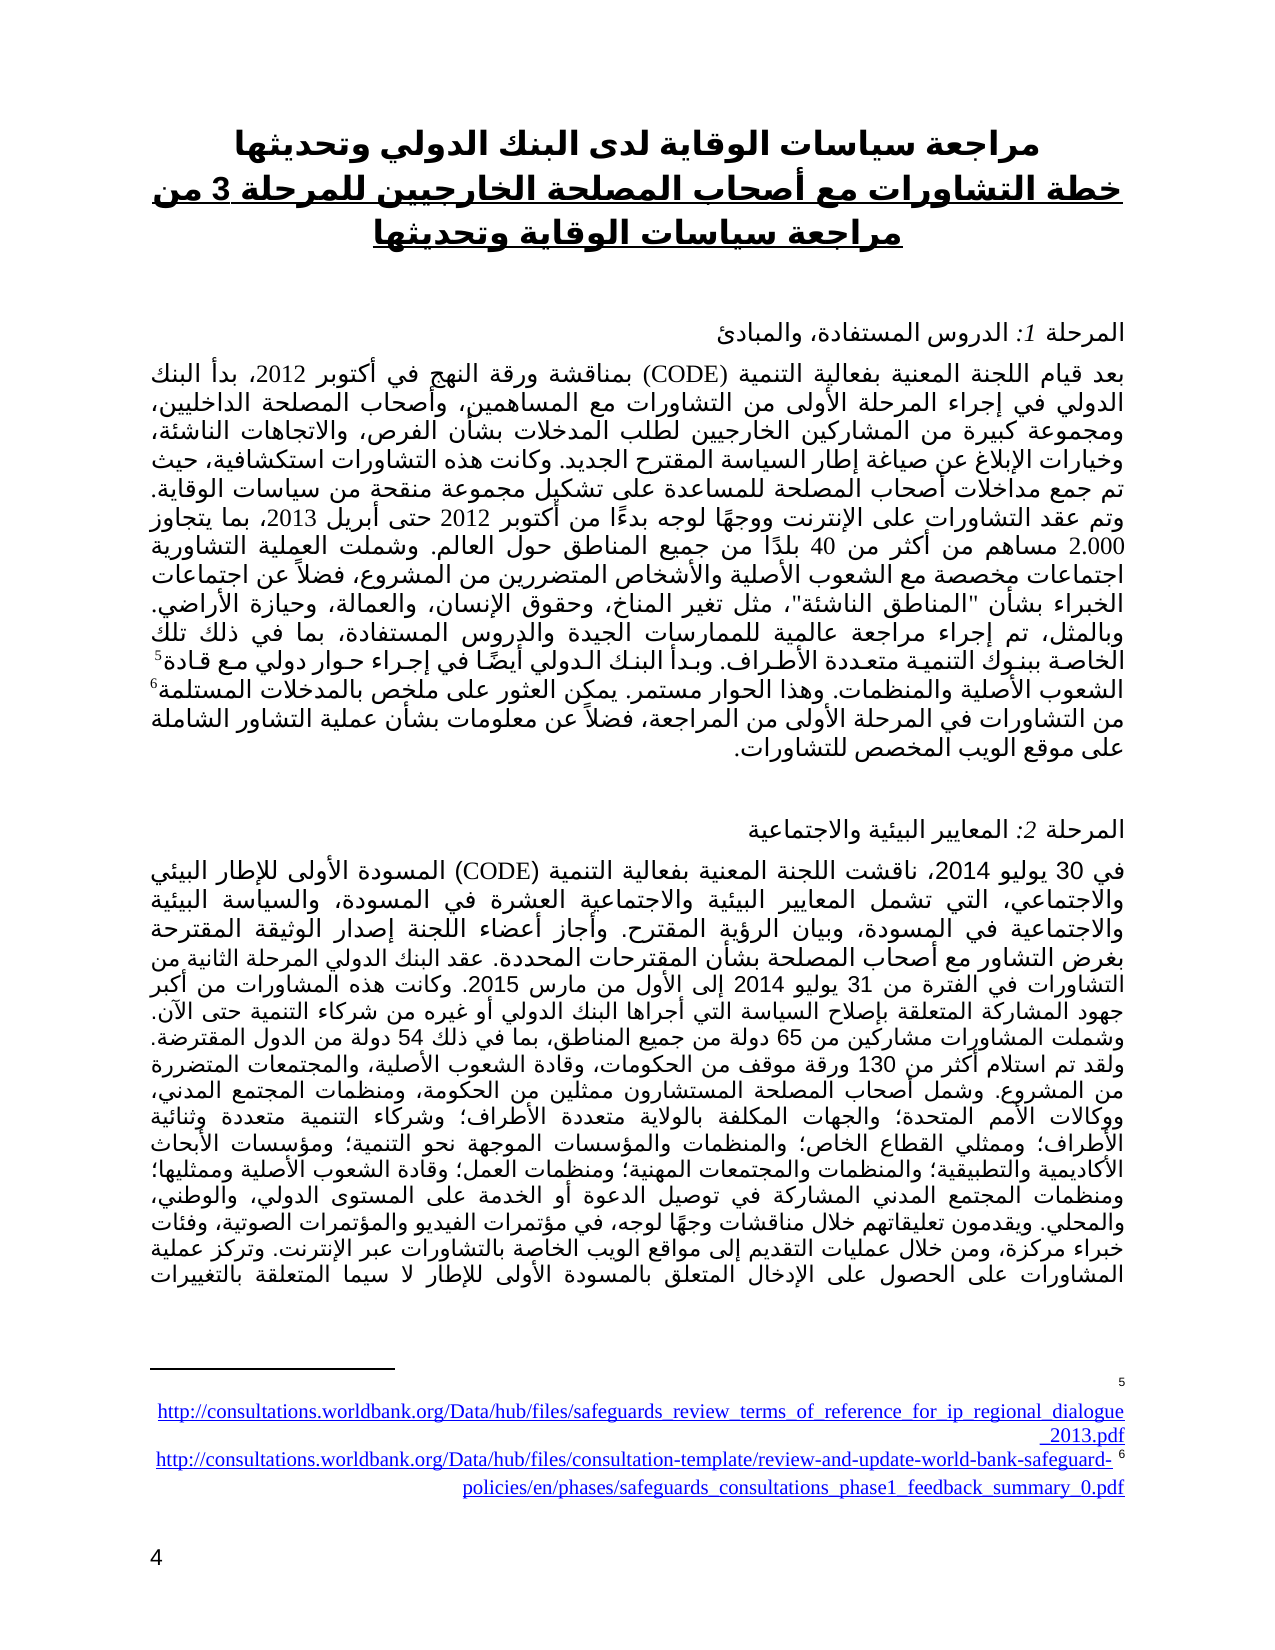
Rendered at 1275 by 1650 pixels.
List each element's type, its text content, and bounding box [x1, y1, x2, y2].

text المرحلة 2: المعايير البيئية والاجتماعية [150, 815, 1125, 844]
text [150, 856, 1125, 1288]
text بعد قيام اللجنة المعنية بفعالية التنمية (CODE) بمناقشة ورقة النهج في أكتوبر 2012، بدأ البنك الدولي في إجراء المرحلة الأولى من التشاورات مع المساهمين، وأصحاب المصلحة الداخليين، ومجموعة كبيرة من المشاركين الخارجيين لطلب المدخلات بشأن الفرص، والاتجاهات الناشئة، وخيارات الإبلاغ عن صياغة إطار السياسة المقترح الجديد. وكانت هذه التشاورات استكشافية، حيث تم جمع مداخلات أصحاب المصلحة للمساعدة على تشكيل مجموعة منقحة من سياسات الوقاية. وتم عقد التشاورات على الإنترنت ووجهًا لوجه بدءًا من أكتوبر 2012 حتى أبريل 2013، بما يتجاوز 2.000 مساهم من أكثر من 40 بلدًا من جميع المناطق حول العالم. وشملت العملية التشاورية اجتماعات مخصصة مع الشعوب الأصلية والأشخاص المتضررين من المشروع، فضلاً عن اجتماعات الخبراء بشأن "المناطق الناشئة"، مثل تغير المناخ، وحقوق الإنسان، والعمالة، وحيازة الأراضي. وبالمثل، تم إجراء مراجعة عالمية للممارسات الجيدة والدروس المستفادة، بما في ذلك تلك الخاصة ببنوك التنمية متعددة الأطراف. وبدأ البنك الدولي أيضًا في إجراء حوار دولي مع قادة الشعوب الأصلية والمنظمات. وهذا الحوار مستمر. يمكن العثور على ملخص بالمدخلات المستلمة من التشاورات في المرحلة الأولى من المراجعة، فضلاً عن معلومات بشأن عملية التشاور الشاملة على موقع الويب المخصص للتشاورات. [150, 359, 1125, 761]
text المرحلة 1: الدروس المستفادة، والمبادئ [150, 318, 1125, 346]
